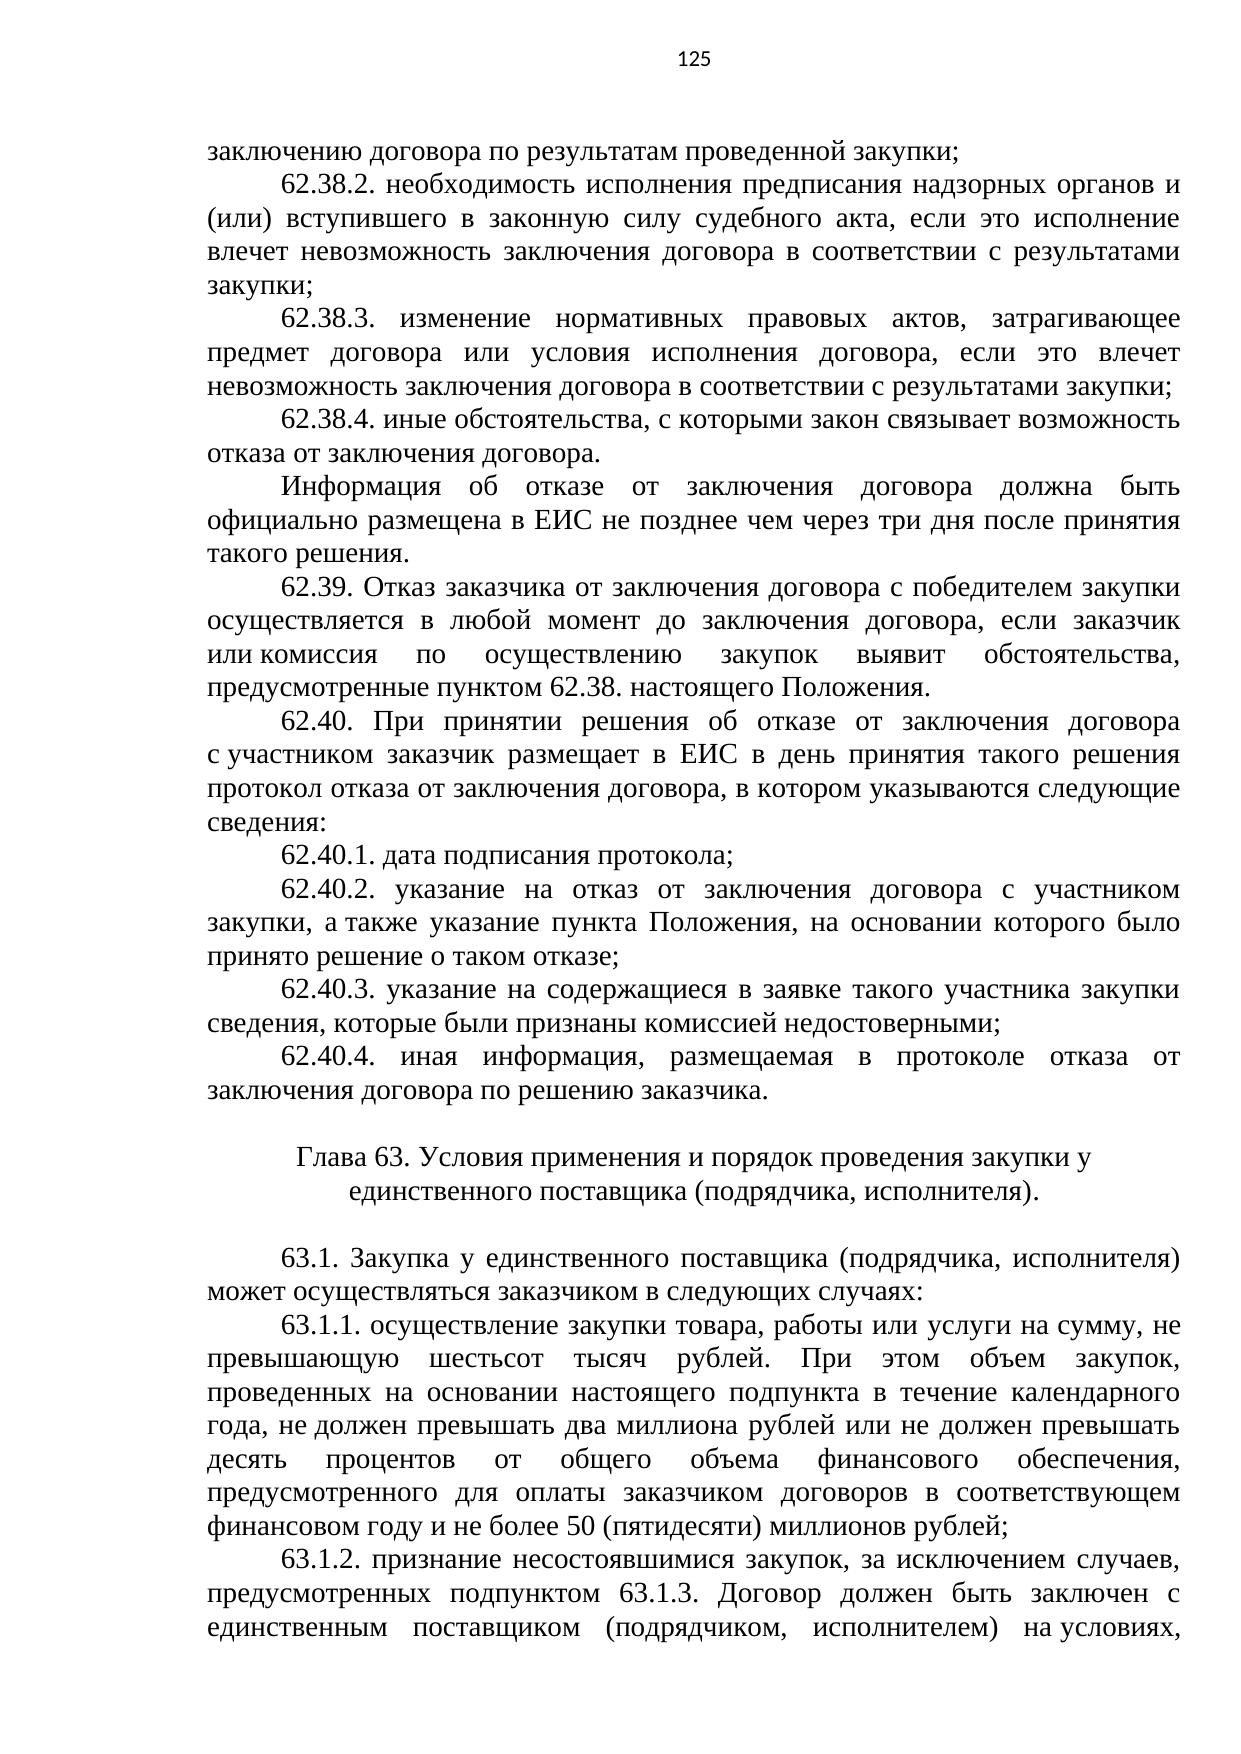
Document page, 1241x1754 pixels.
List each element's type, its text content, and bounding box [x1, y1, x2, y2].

list 62.40.1. дата подписания протокола; [207, 837, 1181, 871]
list 62.39. Отказ заказчика от заключения договора с победителем закупки осуществляется в любой момент до заключения договора, если заказчик или комиссия по осуществлению закупок выявит обстоятельства, предусмотренные пунктом 62.38. настоящего Положения. [207, 569, 1181, 703]
subtitle Глава 63. Условия применения и порядок проведения закупки у единственного поставщика (подрядчика, исполнителя). [207, 1139, 1181, 1206]
list 62.40.4. иная информация, размещаемая в протоколе отказа от заключения договора по решению заказчика. [207, 1038, 1181, 1106]
list Информация об отказе от заключения договора должна быть официально размещена в ЕИС не позднее чем через три дня после принятия такого решения. [207, 468, 1181, 569]
list 62.40. При принятии решения об отказе от заключения договора с участником заказчик размещает в ЕИС в день принятия такого решения протокол отказа от заключения договора, в котором указываются следующие сведения: [207, 703, 1181, 837]
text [207, 1542, 1181, 1642]
list 62.40.2. указание на отказ от заключения договора с участником закупки, а также указание пункта Положения, на основании которого было принято решение о таком отказе; [207, 871, 1181, 971]
list 62.38.3. изменение нормативных правовых актов, затрагивающее предмет договора или условия исполнения договора, если это влечет невозможность заключения договора в соответствии с результатами закупки; [207, 301, 1181, 401]
list 62.40.3. указание на содержащиеся в заявке такого участника закупки сведения, которые были признаны комиссией недостоверными; [207, 971, 1181, 1038]
text 63.1. Закупка у единственного поставщика (подрядчика, исполнителя) может осуществляться заказчиком в следующих случаях: [207, 1240, 1181, 1307]
list 62.38.2. необходимость исполнения предписания надзорных органов и (или) вступившего в законную силу судебного акта, если это исполнение влечет невозможность заключения договора в соответствии с результатами закупки; [207, 166, 1181, 301]
text 63.1.1. осуществление закупки товара, работы или услуги на сумму, не превышающую шестьсот тысяч рублей. При этом объем закупок, проведенных на основании настоящего подпункта в течение календарного года, не должен превышать два миллиона рублей или не должен превышать десять процентов от общего объема финансового обеспечения, предусмотренного для оплаты заказчиком договоров в соответствующем финансовом году и не более 50 (пятидесяти) миллионов рублей; [207, 1307, 1181, 1542]
list 62.38.4. иные обстоятельства, с которыми закон связывает возможность отказа от заключения договора. [207, 401, 1181, 468]
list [207, 133, 1181, 166]
